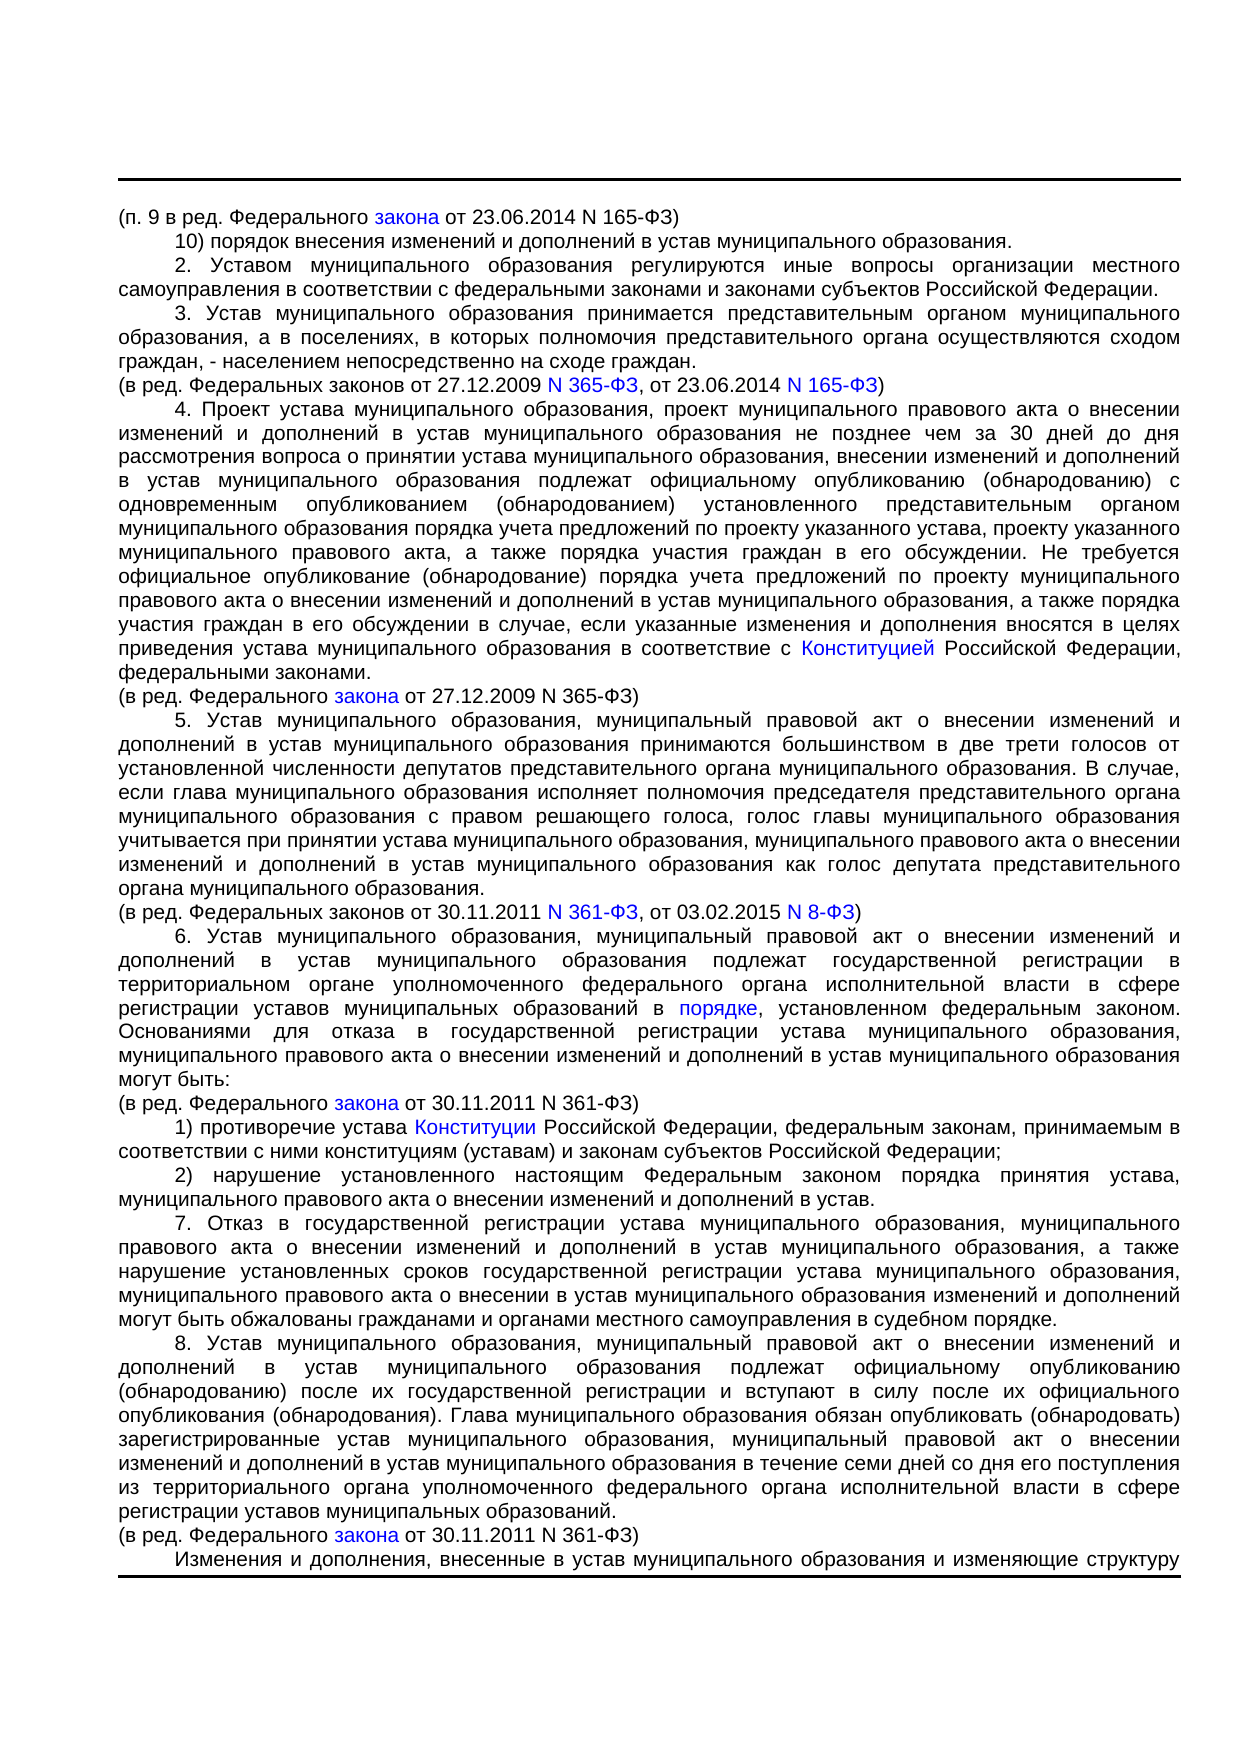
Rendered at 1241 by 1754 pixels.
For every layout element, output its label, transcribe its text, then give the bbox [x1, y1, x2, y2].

text (п. 9 в ред. Федерального закона от 23.06.2014 N 165-ФЗ) [118, 205, 1181, 229]
text (в ред. Федерального закона от 30.11.2011 N 361-ФЗ) [118, 1091, 1181, 1115]
text (в ред. Федеральных законов от 27.12.2009 N 365-ФЗ, от 23.06.2014 N 165-ФЗ) [118, 372, 1181, 396]
text 7. Отказ в государственной регистрации устава муниципального образования, муниципального правового акта о внесении изменений и дополнений в устав муниципального образования, а также нарушение установленных сроков государственной регистрации устава муниципального образования, муниципального правового акта о внесении в устав муниципального образования изменений и дополнений могут быть обжалованы гражданами и органами местного самоуправления в судебном порядке. [118, 1211, 1181, 1331]
text 10) порядок внесения изменений и дополнений в устав муниципального образования. [118, 229, 1181, 253]
text (в ред. Федерального закона от 30.11.2011 N 361-ФЗ) [118, 1522, 1181, 1546]
text 8. Устав муниципального образования, муниципальный правовой акт о внесении изменений и дополнений в устав муниципального образования подлежат официальному опубликованию (обнародованию) после их государственной регистрации и вступают в силу после их официального опубликования (обнародования). Глава муниципального образования обязан опубликовать (обнародовать) зарегистрированные устав муниципального образования, муниципальный правовой акт о внесении изменений и дополнений в устав муниципального образования в течение семи дней со дня его поступления из территориального органа уполномоченного федерального органа исполнительной власти в сфере регистрации уставов муниципальных образований. [118, 1331, 1181, 1522]
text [118, 1546, 1181, 1570]
text (в ред. Федеральных законов от 30.11.2011 N 361-ФЗ, от 03.02.2015 N 8-ФЗ) [118, 899, 1181, 923]
text 5. Устав муниципального образования, муниципальный правовой акт о внесении изменений и дополнений в устав муниципального образования принимаются большинством в две трети голосов от установленной численности депутатов представительного органа муниципального образования. В случае, если глава муниципального образования исполняет полномочия председателя представительного органа муниципального образования с правом решающего голоса, голос главы муниципального образования учитывается при принятии устава муниципального образования, муниципального правового акта о внесении изменений и дополнений в устав муниципального образования как голос депутата представительного органа муниципального образования. [118, 708, 1181, 899]
text 3. Устав муниципального образования принимается представительным органом муниципального образования, а в поселениях, в которых полномочия представительного органа осуществляются сходом граждан, - населением непосредственно на сходе граждан. [118, 301, 1181, 372]
text 1) противоречие устава Конституции Российской Федерации, федеральным законам, принимаемым в соответствии с ними конституциям (уставам) и законам субъектов Российской Федерации; [118, 1115, 1181, 1163]
text (в ред. Федерального закона от 27.12.2009 N 365-ФЗ) [118, 684, 1181, 708]
text 6. Устав муниципального образования, муниципальный правовой акт о внесении изменений и дополнений в устав муниципального образования подлежат государственной регистрации в территориальном органе уполномоченного федерального органа исполнительной власти в сфере регистрации уставов муниципальных образований в порядке, установленном федеральным законом. Основаниями для отказа в государственной регистрации устава муниципального образования, муниципального правового акта о внесении изменений и дополнений в устав муниципального образования могут быть: [118, 923, 1181, 1091]
text 2. Уставом муниципального образования регулируются иные вопросы организации местного самоуправления в соответствии с федеральными законами и законами субъектов Российской Федерации. [118, 253, 1181, 301]
text 4. Проект устава муниципального образования, проект муниципального правового акта о внесении изменений и дополнений в устав муниципального образования не позднее чем за 30 дней до дня рассмотрения вопроса о принятии устава муниципального образования, внесении изменений и дополнений в устав муниципального образования подлежат официальному опубликованию (обнародованию) с одновременным опубликованием (обнародованием) установленного представительным органом муниципального образования порядка учета предложений по проекту указанного устава, проекту указанного муниципального правового акта, а также порядка участия граждан в его обсуждении. Не требуется официальное опубликование (обнародование) порядка учета предложений по проекту муниципального правового акта о внесении изменений и дополнений в устав муниципального образования, а также порядка участия граждан в его обсуждении в случае, если указанные изменения и дополнения вносятся в целях приведения устава муниципального образования в соответствие с Конституцией Российской Федерации, федеральными законами. [118, 396, 1181, 684]
text 2) нарушение установленного настоящим Федеральным законом порядка принятия устава, муниципального правового акта о внесении изменений и дополнений в устав. [118, 1163, 1181, 1211]
